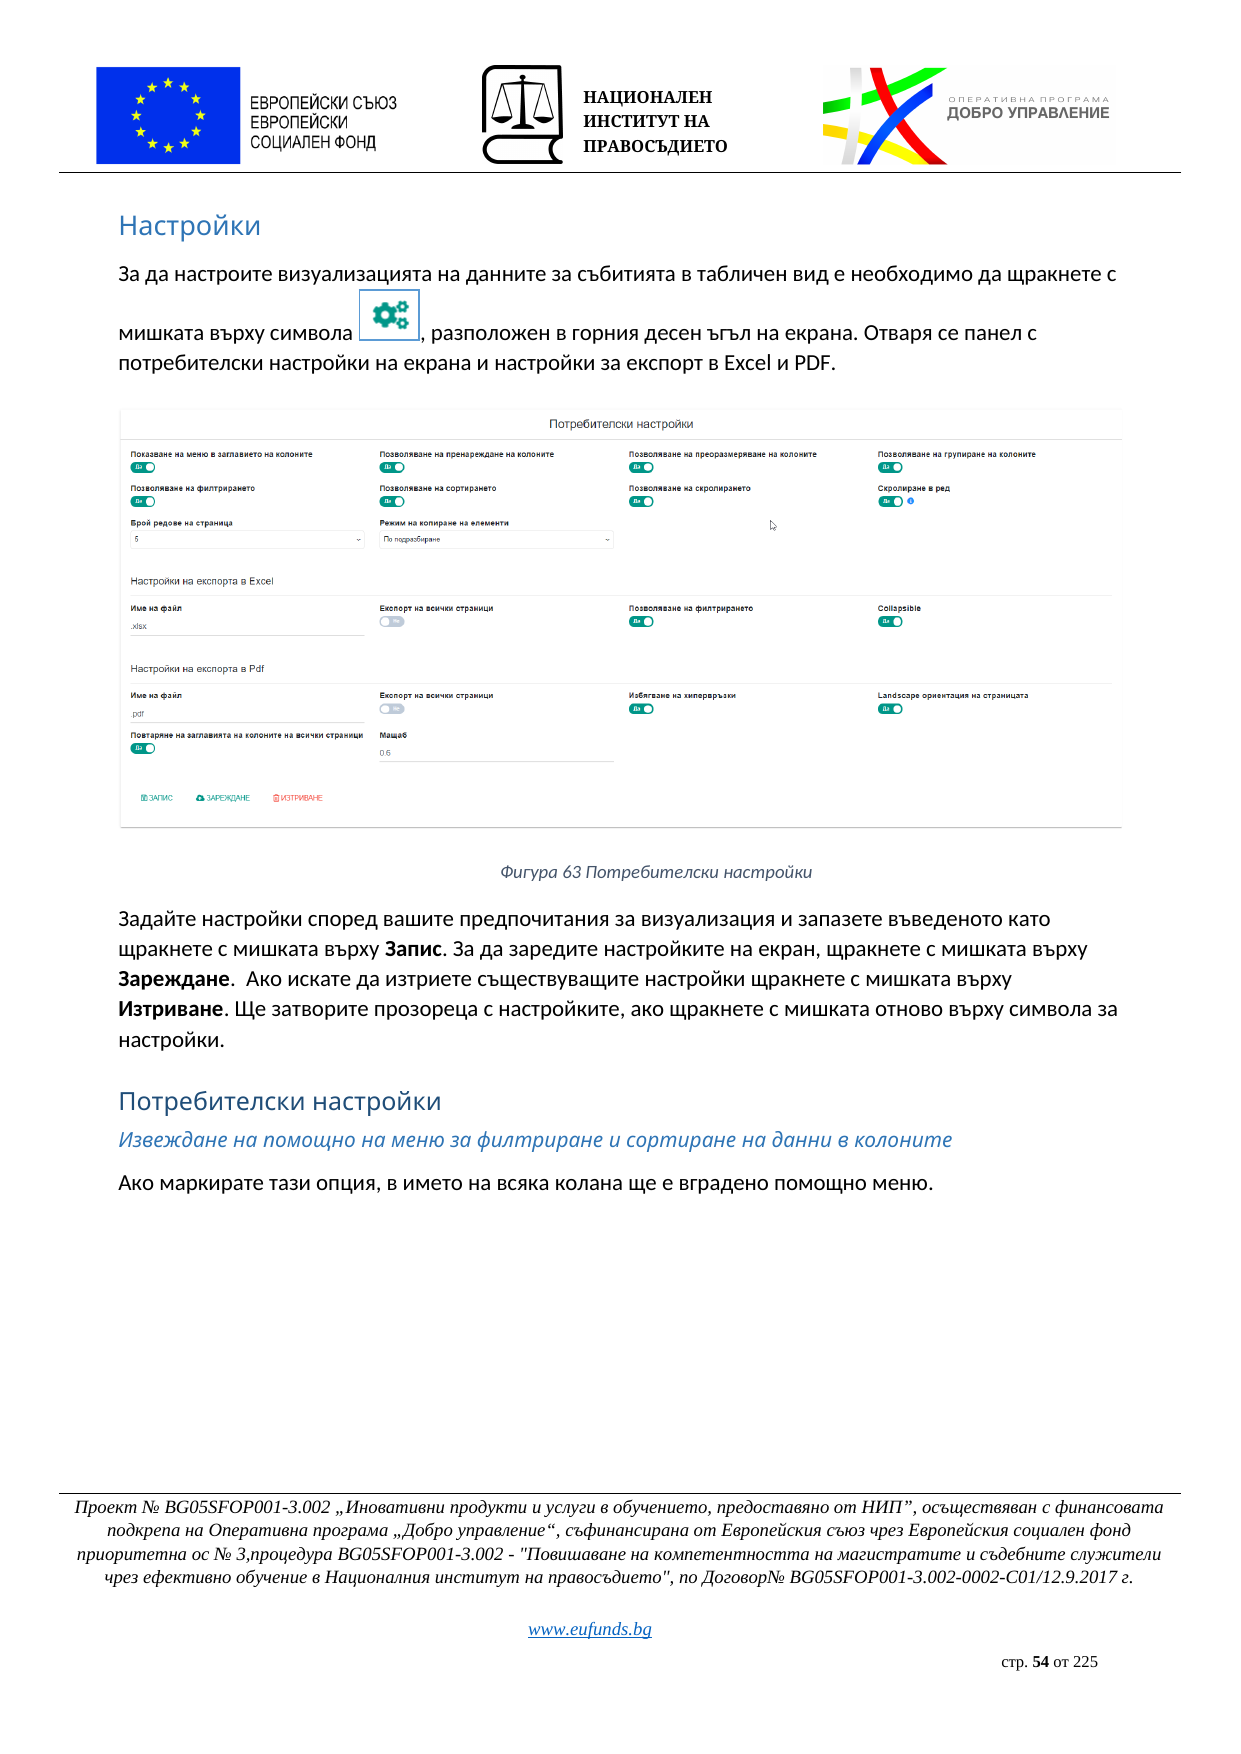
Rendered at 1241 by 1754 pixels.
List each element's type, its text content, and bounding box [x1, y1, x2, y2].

picture [94, 65, 426, 165]
picture [482, 65, 563, 164]
subtitle Настройки [118, 207, 1122, 244]
text За да настроите визуализацията на данните за събитията в табличен вид е необходимо да щракнете с мишката върху символа , разположен в горния десен ъгъл на екрана. Отваря се панел с потребителски настройки на екрана и настройки за експорт в Excel и PDF. [118, 259, 1122, 376]
text Фигура 63 Потребителски настройки [118, 860, 1122, 883]
text Ако маркирате тази опция, в името на всяка колана ще е вградено помощно меню. [118, 1168, 1122, 1196]
picture [118, 407, 1123, 829]
subtitle Потребителски настройки [118, 1084, 1122, 1118]
picture [823, 65, 1116, 165]
text Задайте настройки според вашите предпочитания за визуализация и запазете въведеното като щракнете с мишката върху Запис. За да заредите настройките на екран, щракнете с мишката върху Зареждане. Ако искате да изтриете съществуващите настройки щракнете с мишката върху Изтриване. Ще затворите прозореца с настройките, ако щракнете с мишката отново върху символа за настройки. [118, 904, 1122, 1053]
picture [360, 291, 418, 339]
subtitle Извеждане на помощно на меню за филтриране и сортиране на данни в колоните [118, 1125, 1122, 1153]
